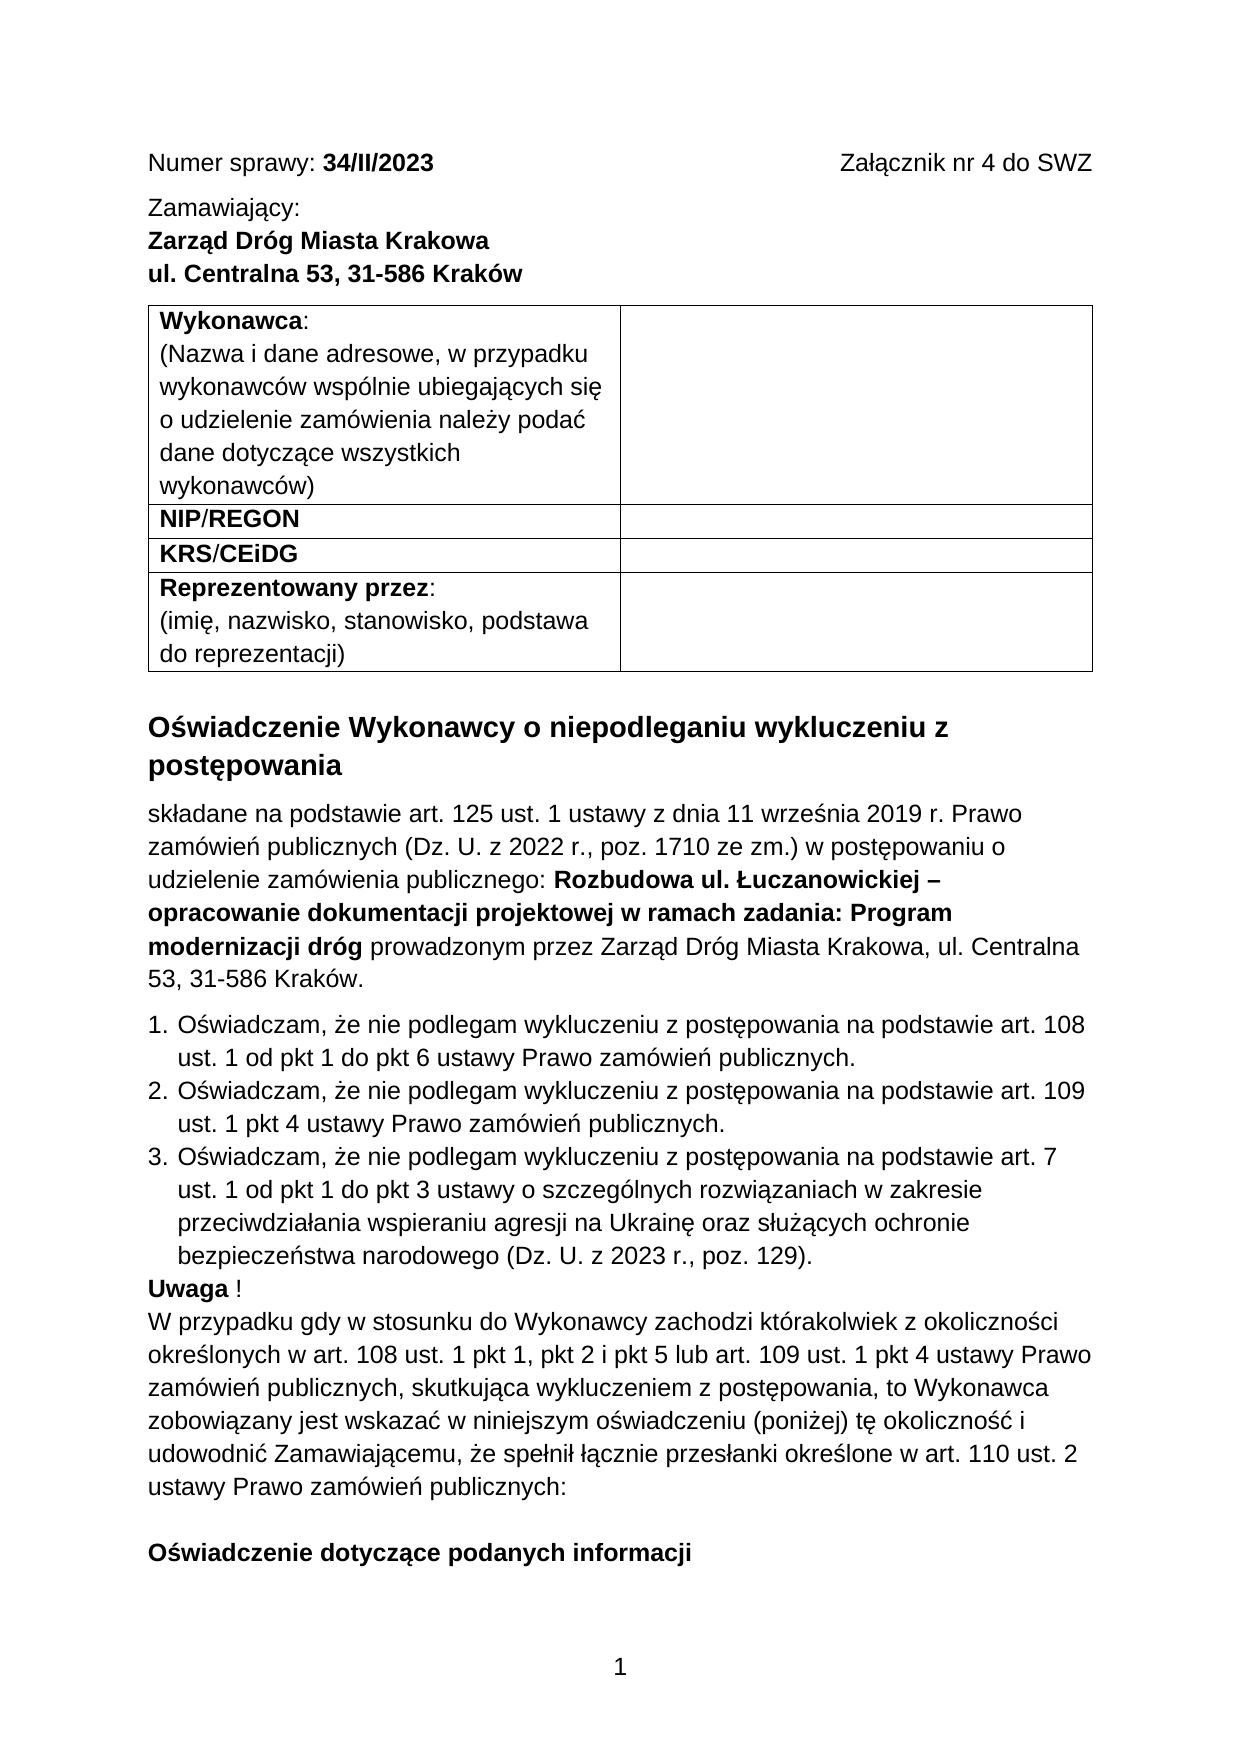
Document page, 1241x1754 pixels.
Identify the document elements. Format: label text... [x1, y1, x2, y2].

list Oświadczam, że nie podlegam wykluczeniu z postępowania na podstawie art. 109 ust. 1 pkt 4 ustawy Prawo zamówień publicznych. [148, 1076, 1093, 1138]
table_header [621, 306, 1092, 503]
text Numer sprawy: 34/II/2023 Załącznik nr 4 do SWZ [148, 148, 1093, 176]
table_cell [621, 539, 1092, 572]
table_header Wykonawca: (Nazwa i dane adresowe, w przypadku wykonawców wspólnie ubiegających się o udzielenie zamówienia należy podać dane dotyczące wszystkich wykonawców) [149, 306, 620, 503]
text składane na podstawie art. 125 ust. 1 ustawy z dnia 11 września 2019 r. Prawo zamówień publicznych (Dz. U. z 2022 r., poz. 1710 ze zm.) w postępowaniu o udzielenie zamówienia publicznego: Rozbudowa ul. Łuczanowickiej – opracowanie dokumentacji projektowej w ramach zadania: Program modernizacji dróg prowadzonym przez Zarząd Dróg Miasta Krakowa, ul. Centralna 53, 31-586 Kraków. [148, 799, 1093, 993]
list Oświadczam, że nie podlegam wykluczeniu z postępowania na podstawie art. 108 ust. 1 od pkt 1 do pkt 6 ustawy Prawo zamówień publicznych. [148, 1010, 1093, 1072]
table_cell [621, 505, 1092, 537]
text ul. Centralna 53, 31-586 Kraków [148, 259, 1093, 288]
text Zarząd Dróg Miasta Krakowa [148, 226, 1093, 255]
table_cell Reprezentowany przez: (imię, nazwisko, stanowisko, podstawa do reprezentacji) [149, 573, 620, 671]
table_cell KRS/CEiDG [149, 539, 620, 572]
list Oświadczam, że nie podlegam wykluczeniu z postępowania na podstawie art. 7 ust. 1 od pkt 1 do pkt 3 ustawy o szczególnych rozwiązaniach w zakresie przeciwdziałania wspieraniu agresji na Ukrainę oraz służących ochronie bezpieczeństwa narodowego (Dz. U. z 2023 r., poz. 129). [148, 1142, 1093, 1270]
list Uwaga ! [148, 1274, 1093, 1303]
list W przypadku gdy w stosunku do Wykonawcy zachodzi którakolwiek z okoliczności określonych w art. 108 ust. 1 pkt 1, pkt 2 i pkt 5 lub art. 109 ust. 1 pkt 4 ustawy Prawo zamówień publicznych, skutkująca wykluczeniem z postępowania, to Wykonawca zobowiązany jest wskazać w niniejszym oświadczeniu (poniżej) tę okoliczność i udowodnić Zamawiającemu, że spełnił łącznie przesłanki określone w art. 110 ust. 2 ustawy Prawo zamówień publicznych: [148, 1307, 1093, 1501]
text Oświadczenie Wykonawcy o niepodleganiu wykluczeniu z postępowania [148, 710, 1093, 782]
text Zamawiający: [148, 193, 1093, 222]
table_cell [621, 573, 1092, 671]
list Oświadczenie dotyczące podanych informacji [148, 1538, 1093, 1567]
table_cell NIP/REGON [149, 505, 620, 537]
